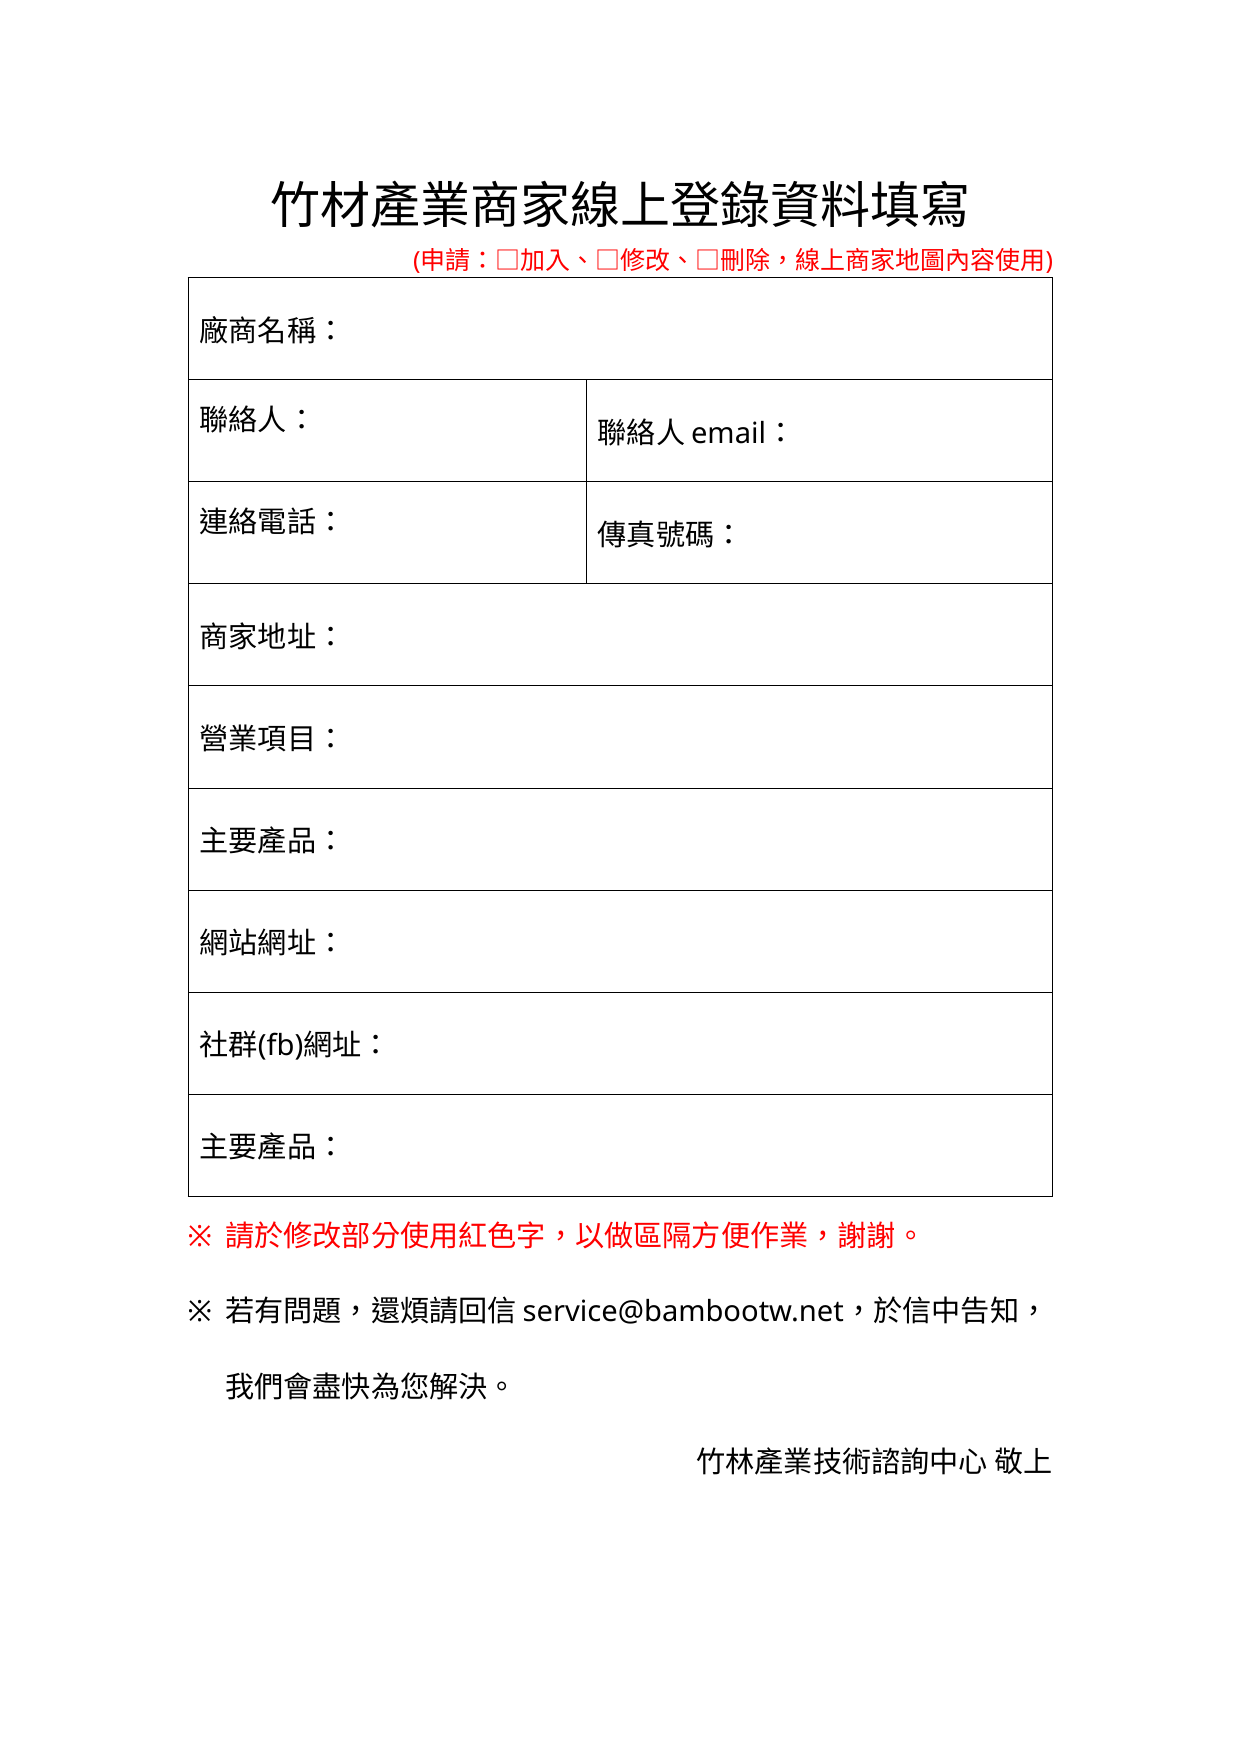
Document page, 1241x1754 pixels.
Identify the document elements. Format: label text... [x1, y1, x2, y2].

table_cell 聯絡人email： [587, 380, 1052, 481]
text 竹材產業商家線上登錄資料填寫 [187, 164, 1053, 239]
text 竹林產業技術諮詢中心 敬上 [187, 1422, 1053, 1497]
list 請於修改部分使用紅色字，以做區隔方便作業，謝謝。 [187, 1197, 1053, 1272]
table_cell 主要產品： [189, 789, 1052, 889]
table_cell 連絡電話： [189, 482, 586, 583]
list 若有問題，還煩請回信service@bambootw.net，於信中告知，我們會盡快為您解決。 [187, 1272, 1053, 1422]
table_header 廠商名稱： [189, 278, 1052, 379]
table_cell 傳真號碼： [587, 482, 1052, 583]
table_cell 商家地址： [189, 584, 1052, 685]
text (申請：□加入、□修改、□刪除，線上商家地圖內容使用) [187, 239, 1053, 277]
table_cell 網站網址： [189, 891, 1052, 992]
table_cell 營業項目： [189, 686, 1052, 787]
table_cell 聯絡人： [189, 380, 586, 481]
table_cell 主要產品： [189, 1095, 1052, 1196]
table_cell 社群(fb)網址： [189, 993, 1052, 1094]
